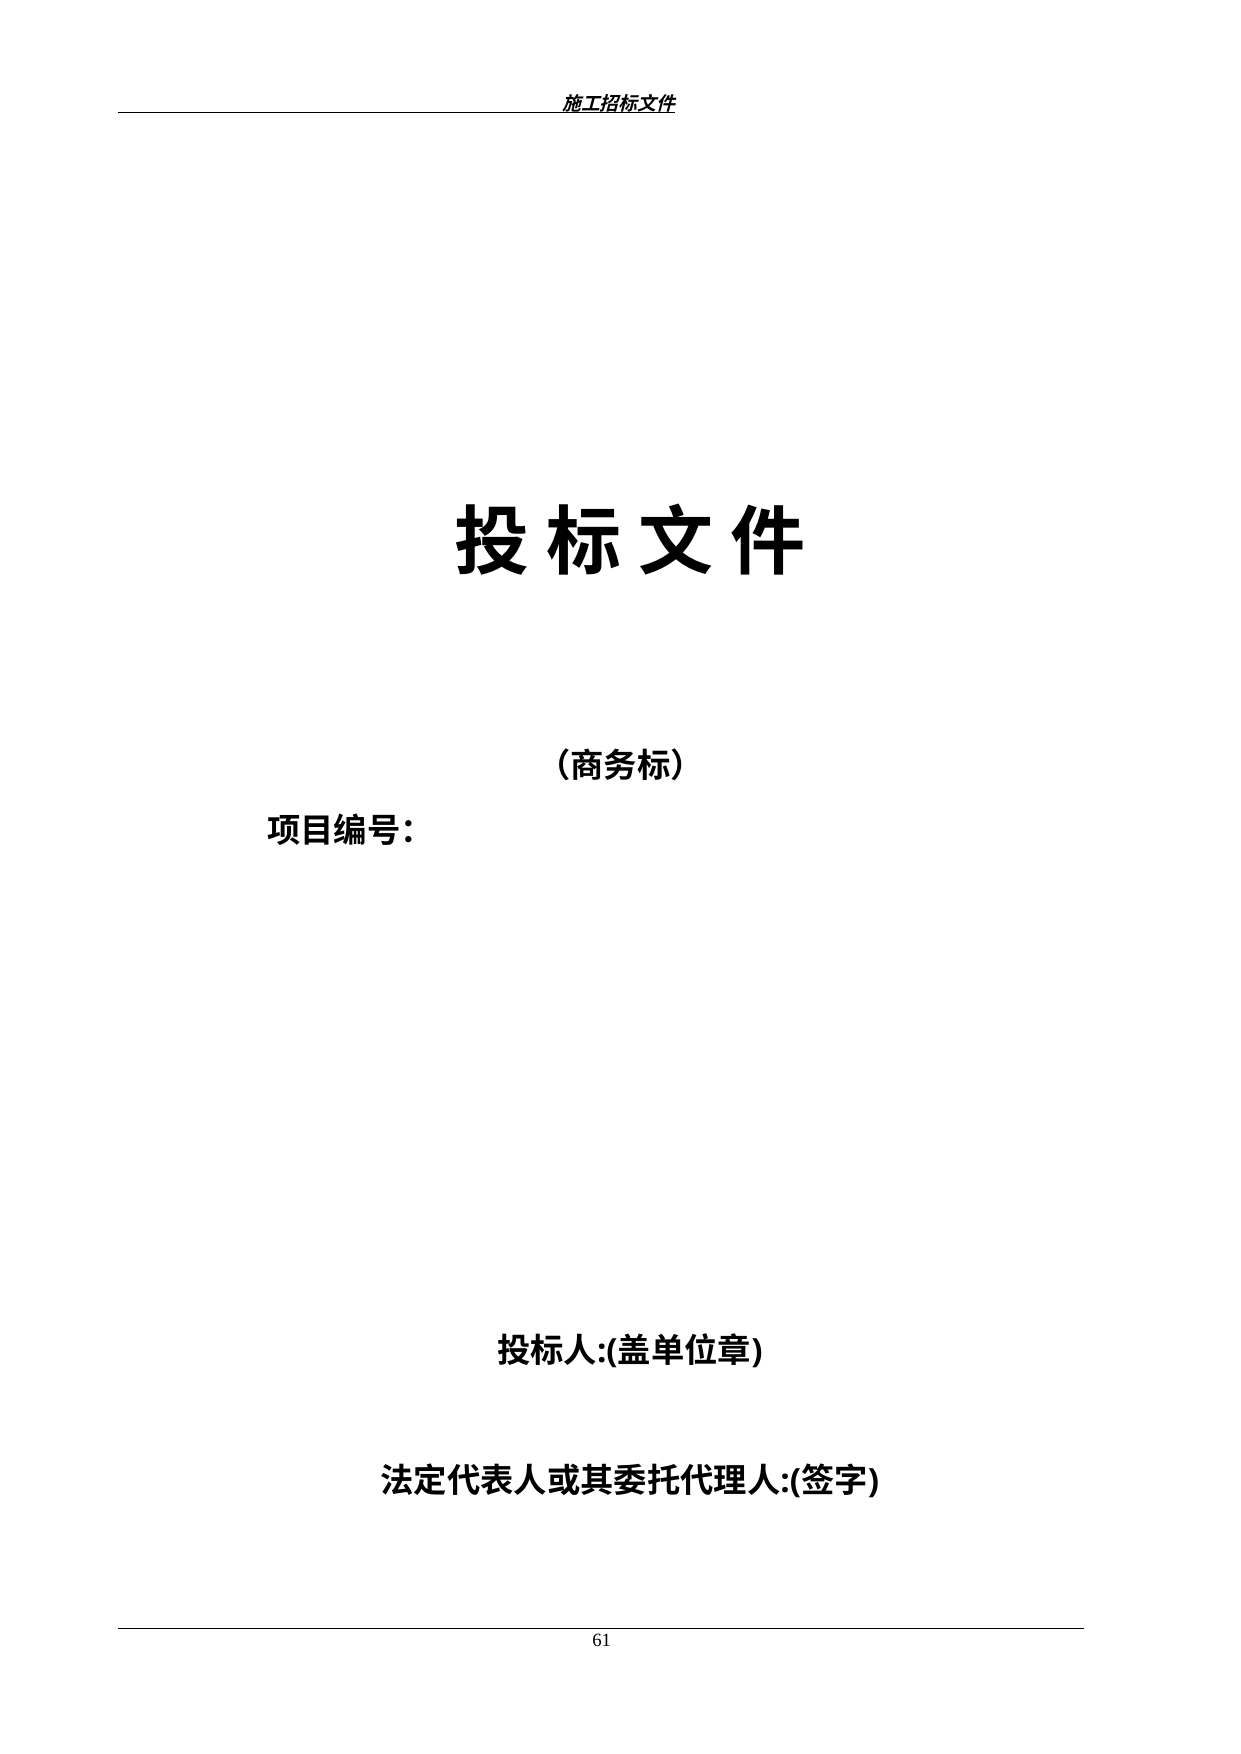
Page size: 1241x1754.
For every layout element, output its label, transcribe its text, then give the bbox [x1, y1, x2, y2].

text 项目编号： [137, 796, 1122, 861]
text （商务标） [137, 731, 1122, 796]
text 法定代表人或其委托代理人:(签字) [137, 1446, 1122, 1511]
text 投标人:(盖单位章) [137, 1316, 1122, 1381]
text 投 标 文 件 [137, 471, 1122, 601]
